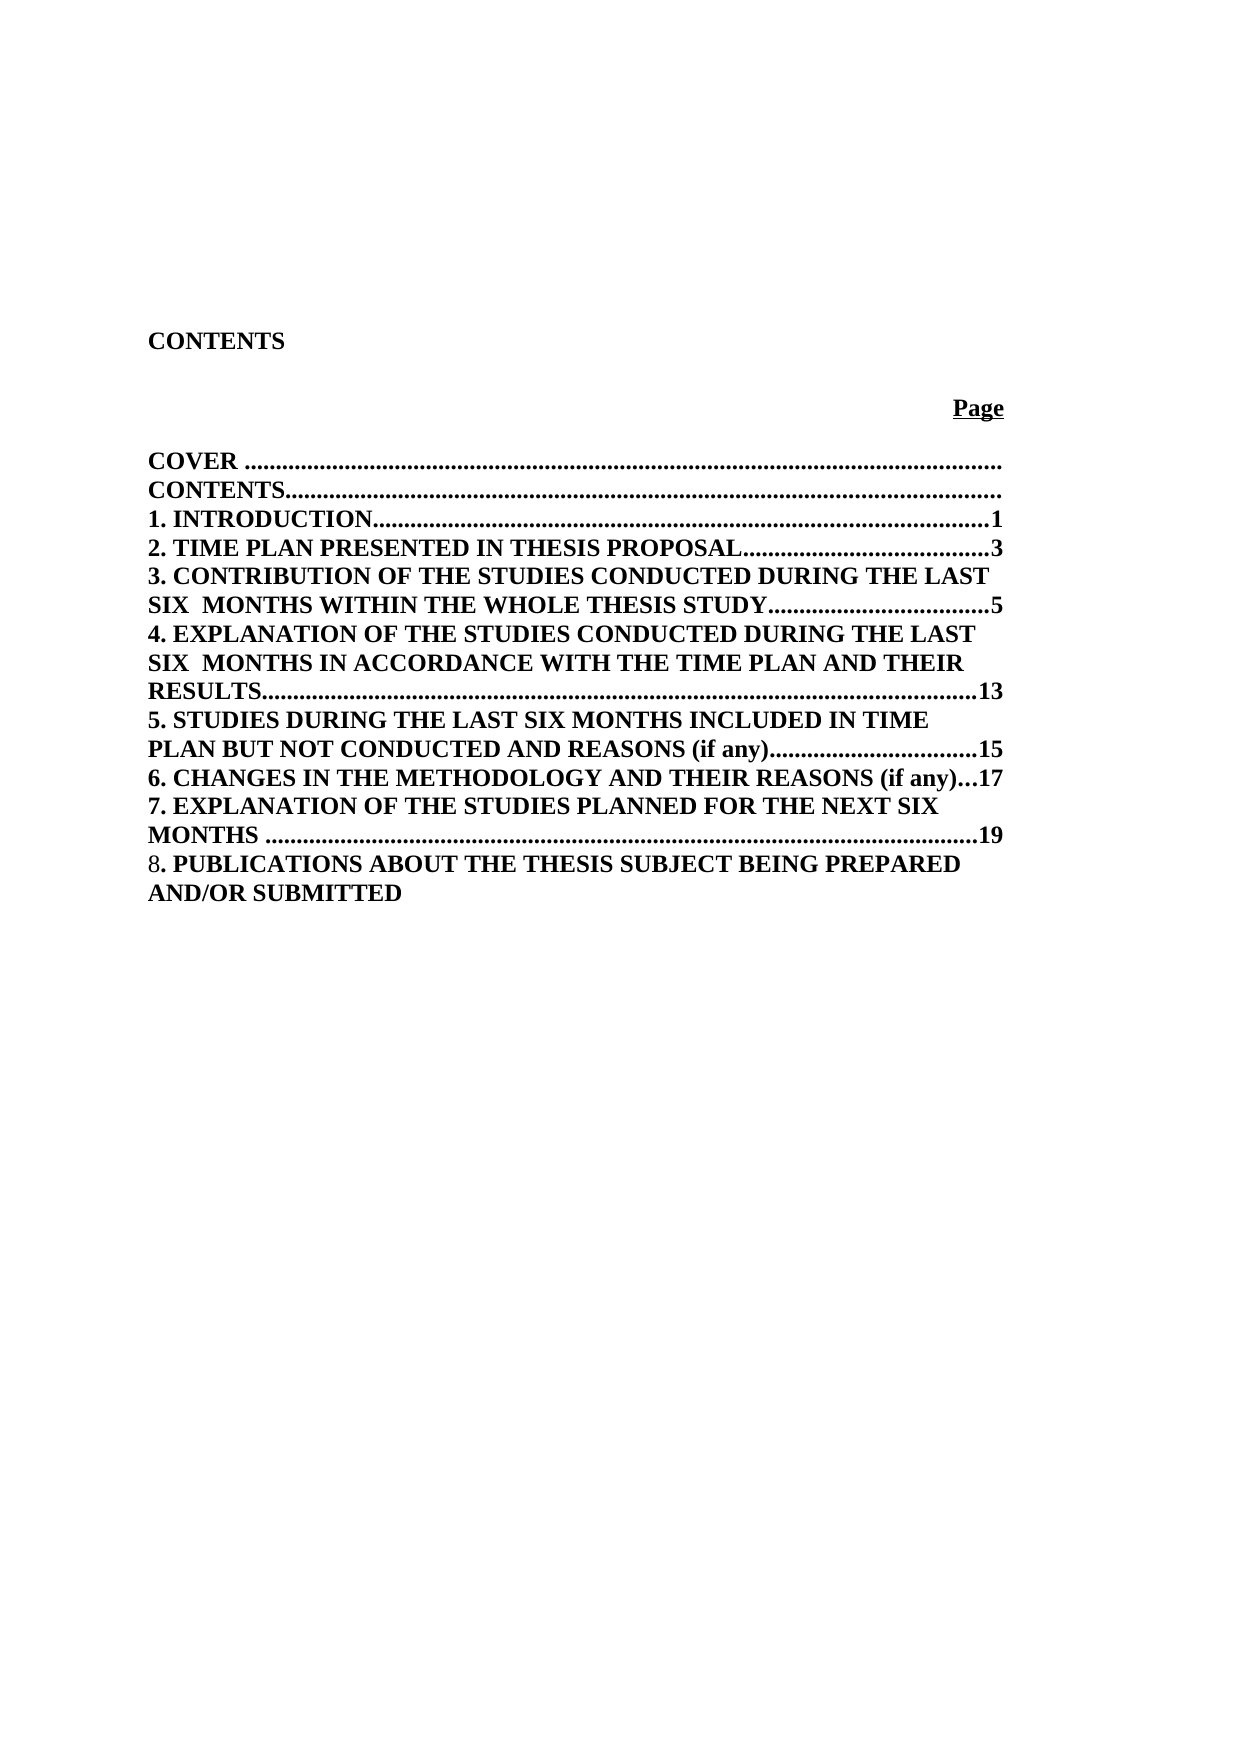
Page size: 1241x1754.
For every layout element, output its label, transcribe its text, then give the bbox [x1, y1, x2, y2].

text 5. STUDIES DURING THE LAST SIX MONTHS INCLUDED IN TIME PLAN BUT NOT CONDUCTED AND REASONS (if any) 15 [148, 705, 1004, 763]
list CONTENTS [148, 326, 1004, 355]
text CONTENTS [148, 475, 1004, 504]
text 8. PUBLICATIONS ABOUT THE THESIS SUBJECT BEING PREPARED AND/OR SUBMITTED 20 [148, 849, 1004, 906]
text 7. EXPLANATION OF THE STUDIES PLANNED FOR THE NEXT SIX MONTHS 19 [148, 791, 1004, 849]
text COVER [148, 446, 1004, 475]
text 1. INTRODUCTION 1 [148, 504, 1004, 533]
text 2. TIME PLAN PRESENTED IN THESIS PROPOSAL 3 [148, 533, 1004, 561]
text 6. CHANGES IN THE METHODOLOGY AND THEIR REASONS (if any) 17 [148, 763, 1004, 791]
text 3. CONTRIBUTION OF THE STUDIES CONDUCTED DURING THE LAST SIX MONTHS WITHIN THE WHOLE THESIS STUDY 5 [148, 561, 1004, 619]
text Page [148, 393, 1004, 421]
text 4. EXPLANATION OF THE STUDIES CONDUCTED DURING THE LAST SIX MONTHS IN ACCORDANCE WITH THE TIME PLAN AND THEIR RESULTS 13 [148, 619, 1004, 705]
